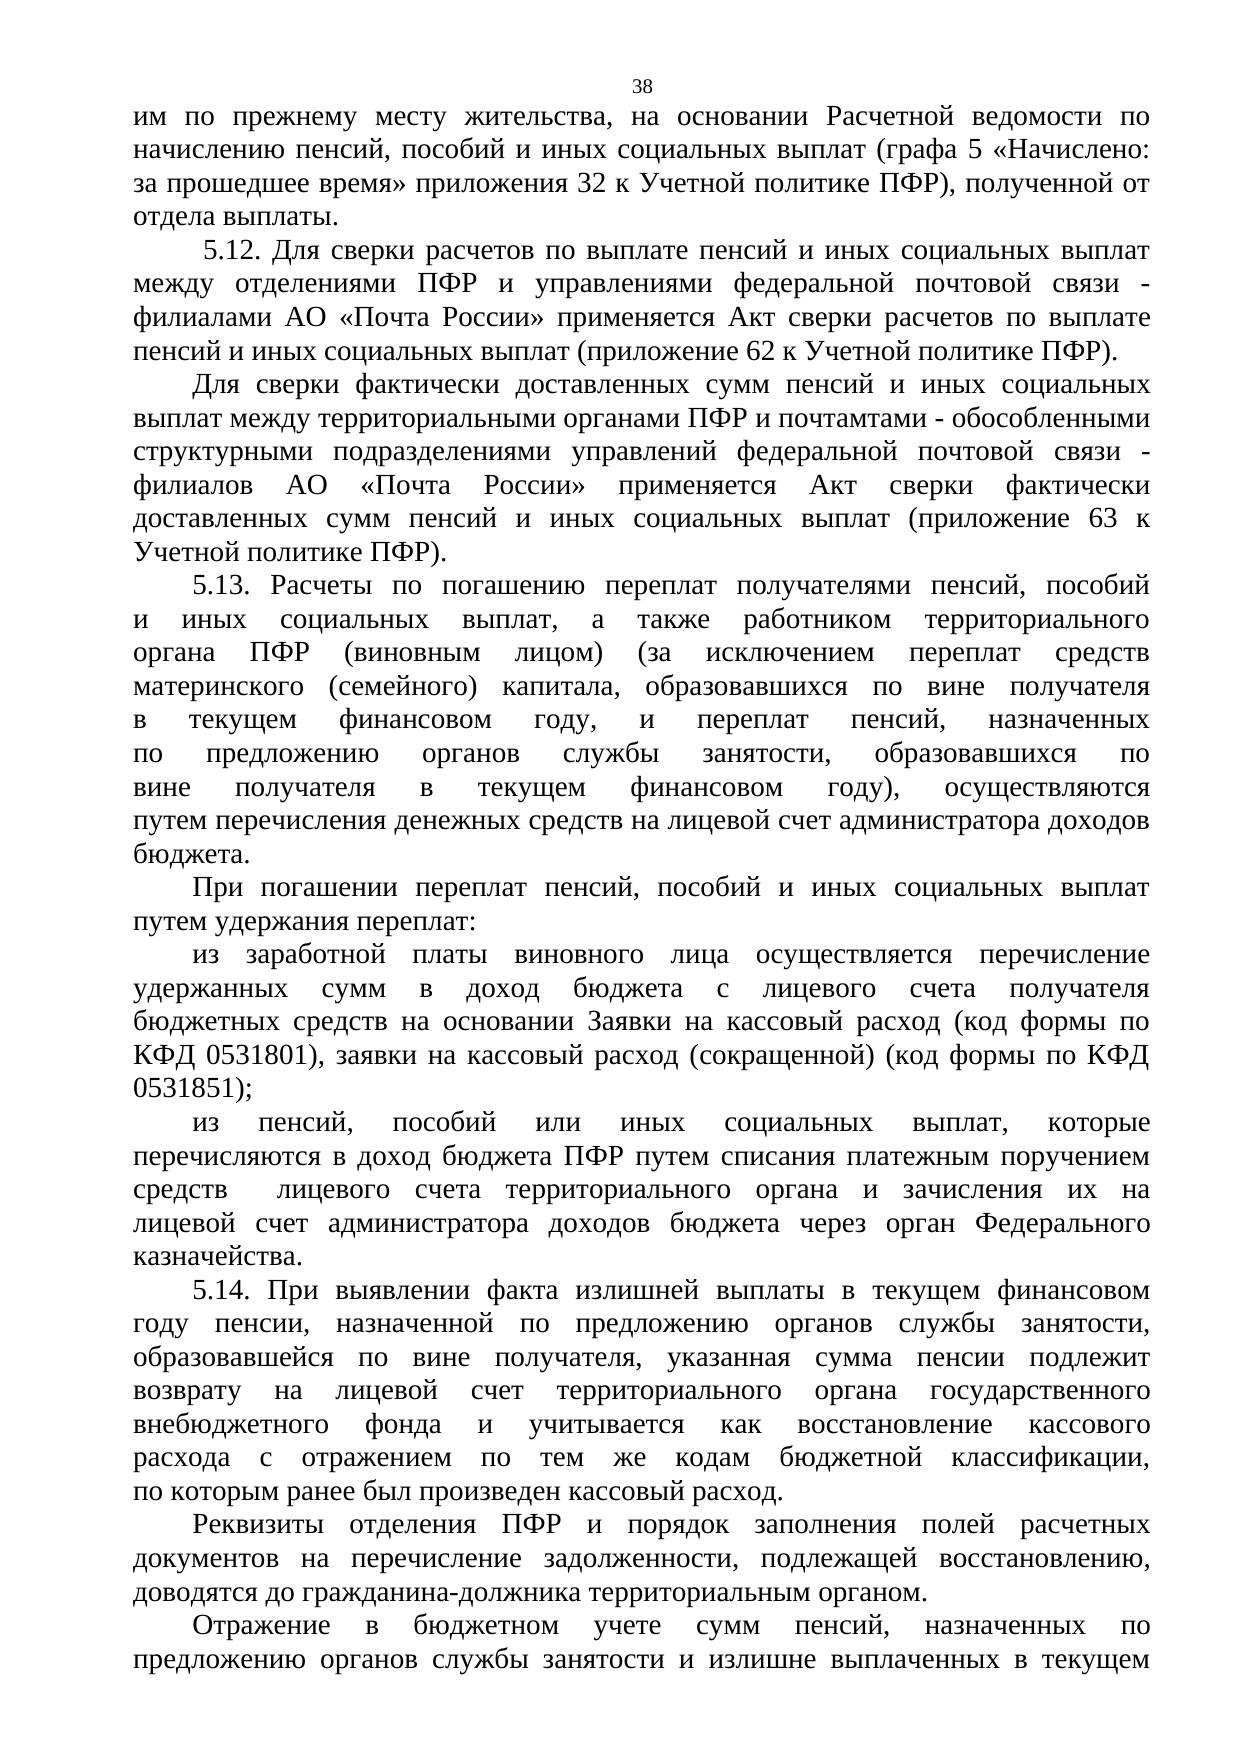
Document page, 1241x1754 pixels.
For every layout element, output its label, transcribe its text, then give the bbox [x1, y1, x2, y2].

text Для сверки фактически доставленных сумм пенсий и иных социальных выплат между территориальными органами ПФР и почтамтами - обособленными структурными подразделениями управлений федеральной почтовой связи - филиалов АО «Почта России» применяется Акт сверки фактически доставленных сумм пенсий и иных социальных выплат (приложение 63 к Учетной политике ПФР). [133, 366, 1152, 567]
text из пенсий, пособий или иных социальных выплат, которые перечисляются в доход бюджета ПФР путем списания платежным поручением средств лицевого счета территориального органа и зачисления их на лицевой счет администратора доходов бюджета через орган Федерального казначейства. [133, 1104, 1152, 1272]
text из заработной платы виновного лица осуществляется перечисление удержанных сумм в доход бюджета с лицевого счета получателя бюджетных средств на основании Заявки на кассовый расход (код формы по КФД 0531801), заявки на кассовый расход (сокращенной) (код формы по КФД 0531851); [133, 936, 1151, 1104]
text 5.13. Расчеты по погашению переплат получателями пенсий, пособий и иных социальных выплат, а также работником территориального органа ПФР (виновным лицом) (за исключением переплат средств материнского (семейного) капитала, образовавшихся по вине получателя в текущем финансовом году, и переплат пенсий, назначенных по предложению органов службы занятости, образовавшихся по вине получателя в текущем финансовом году), осуществляются путем перечисления денежных средств на лицевой счет администратора доходов бюджета. [133, 567, 1151, 869]
text 5.12. Для сверки расчетов по выплате пенсий и иных социальных выплат между отделениями ПФР и управлениями федеральной почтовой связи - филиалами АО «Почта России» применяется Акт сверки расчетов по выплате пенсий и иных социальных выплат (приложение 62 к Учетной политике ПФР). [133, 232, 1152, 366]
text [133, 98, 1152, 232]
text 5.14. При выявлении факта излишней выплаты в текущем финансовом году пенсии, назначенной по предложению органов службы занятости, образовавшейся по вине получателя, указанная сумма пенсии подлежит возврату на лицевой счет территориального органа государственного внебюджетного фонда и учитывается как восстановление кассового расхода с отражением по тем же кодам бюджетной классификации, по которым ранее был произведен кассовый расход. [133, 1272, 1152, 1507]
text При погашении переплат пенсий, пособий и иных социальных выплат путем удержания переплат: [133, 869, 1151, 936]
text Реквизиты отделения ПФР и порядок заполнения полей расчетных документов на перечисление задолженности, подлежащей восстановлению, доводятся до гражданина-должника территориальным органом. [133, 1507, 1152, 1607]
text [133, 1607, 1152, 1674]
